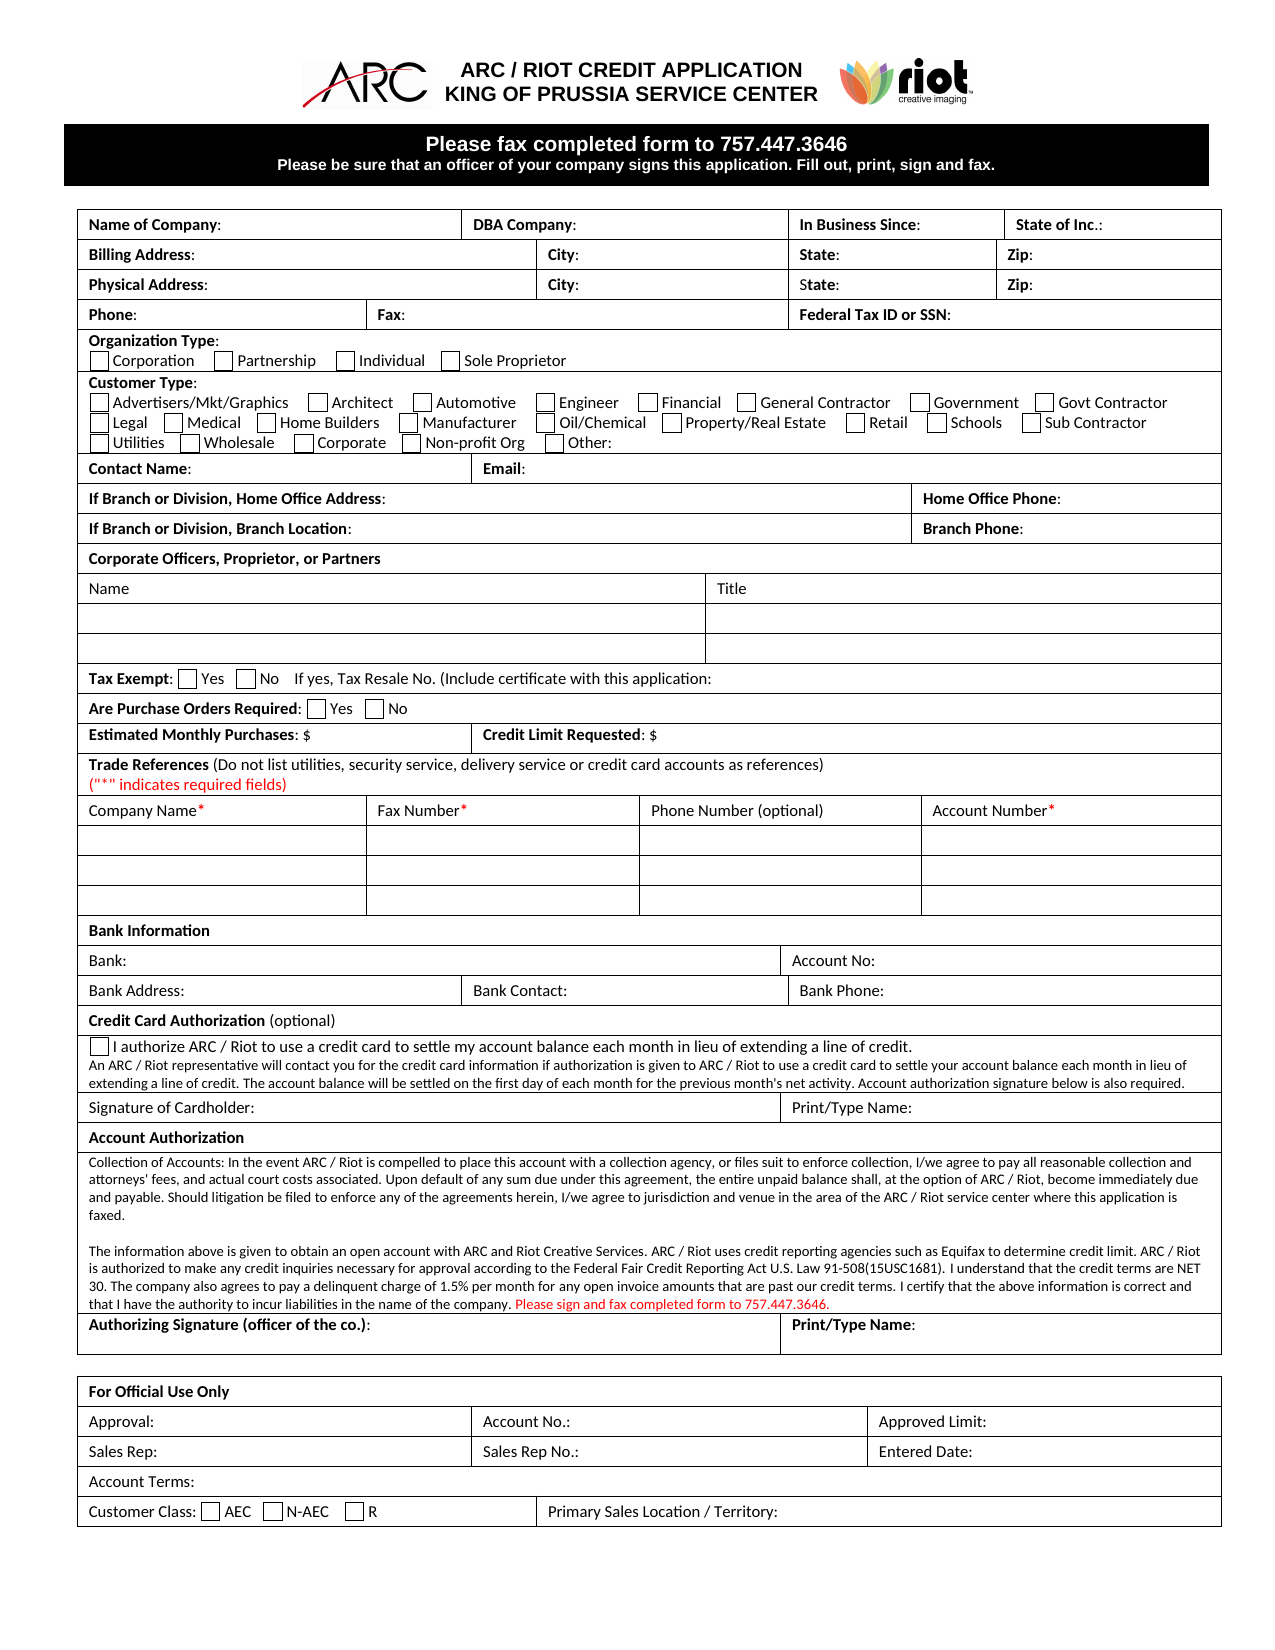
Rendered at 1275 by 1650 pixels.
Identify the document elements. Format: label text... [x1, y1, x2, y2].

table_cell Signature of Cardholder: [78, 1093, 780, 1122]
table_cell [367, 886, 639, 915]
table_cell Branch Phone: [912, 514, 1221, 543]
table_cell City: [537, 270, 788, 299]
table_cell [78, 856, 366, 885]
table_cell Zip: [997, 240, 1221, 269]
table_cell Bank Address: [78, 976, 461, 1005]
table_cell [922, 856, 1221, 885]
table_header DBA Company: [462, 210, 788, 239]
table_cell Fax Number* [367, 796, 639, 825]
table_cell Credit Card Authorization (optional) [78, 1006, 1221, 1035]
table_cell State: [789, 240, 996, 269]
table_cell Billing Address: [78, 240, 536, 269]
table_cell [922, 886, 1221, 915]
table_cell Authorizing Signature (officer of the co.): [78, 1314, 780, 1354]
table_cell If Branch or Division, Branch Location: [78, 514, 911, 543]
table_cell Customer Type: Advertisers/Mkt/Graphics Architect Automotive Engineer Financial General Contractor Government Govt Contractor Legal Medical Home Builders Manufacturer Oil/Chemical Property/Real Estate Retail Schools Sub Contractor Utilities Wholesale Corporate Non-profit Org Other: [78, 372, 1221, 453]
table_cell [640, 856, 921, 885]
table_header State of Inc.: [1005, 210, 1221, 239]
table_cell Primary Sales Location / Territory: [537, 1497, 1221, 1526]
table_cell Account No.: [472, 1407, 867, 1436]
table_cell Organization Type: Corporation Partnership Individual Sole Proprietor [78, 330, 1221, 371]
table_cell Approval: [78, 1407, 471, 1436]
table_cell Bank Phone: [789, 976, 1221, 1005]
table_cell Account Number* [922, 796, 1221, 825]
picture [839, 58, 973, 105]
table_cell I authorize ARC / Riot to use a credit card to settle my account balance each month in lieu of extending a line of credit. An ARC / Riot representative will contact you for the credit card information if authorization is given to ARC / Riot to use a credit card to settle your account balance each month in lieu of extending a line of credit. The account balance will be settled on the first day of each month for the previous month's net activity. Account authorization signature below is also required. [78, 1036, 1221, 1092]
table_cell Sales Rep No.: [472, 1437, 867, 1466]
table_cell Account Authorization [78, 1123, 1221, 1152]
table_cell Account No: [781, 946, 1221, 975]
table_cell Customer Class: AEC N-AEC R [78, 1497, 536, 1526]
table_cell [367, 856, 639, 885]
table_cell [922, 826, 1221, 855]
table_cell Federal Tax ID or SSN: [789, 300, 1221, 329]
table_cell City: [537, 240, 788, 269]
table_cell Account Terms: [78, 1467, 1221, 1496]
table_cell [78, 886, 366, 915]
table_cell Title [706, 574, 1221, 603]
table_cell [706, 634, 1221, 663]
table_cell Company Name* [78, 796, 366, 825]
table_cell [78, 826, 366, 855]
table_cell Corporate Officers, Proprietor, or Partners [78, 544, 1221, 573]
table_cell Credit Limit Requested: $ [472, 724, 1221, 753]
table_cell Estimated Monthly Purchases: $ [78, 724, 471, 753]
table_cell [640, 886, 921, 915]
table_cell If Branch or Division, Home Office Address: [78, 484, 911, 513]
table_cell Sales Rep: [78, 1437, 471, 1466]
table_cell Collection of Accounts: In the event ARC / Riot is compelled to place this account with a collection agency, or files suit to enforce collection, I/we agree to pay all reasonable collection and attorneys' fees, and actual court costs associated. Upon default of any sum due under this agreement, the entire unpaid balance shall, at the option of ARC / Riot, become immediately due and payable. Should litigation be filed to enforce any of the agreements herein, I/we agree to jurisdiction and venue in the area of the ARC / Riot service center where this application is faxed. The information above is given to obtain an open account with ARC and Riot Creative Services. ARC / Riot uses credit reporting agencies such as Equifax to determine credit limit. ARC / Riot is authorized to make any credit inquiries necessary for approval according to the Federal Fair Credit Reporting Act U.S. Law 91-508(15USC1681). I understand that the credit terms are NET 30. The company also agrees to pay a delinquent charge of 1.5% per month for any open invoice amounts that are past our credit terms. I certify that the above information is correct and that I have the authority to incur liabilities in the name of the company. Please sign and fax completed form to 757.447.3646. [78, 1153, 1221, 1313]
table_cell State: [789, 270, 996, 299]
table_cell Contact Name: [78, 454, 471, 483]
table_cell Name [78, 574, 705, 603]
table_header For Official Use Only [78, 1377, 1221, 1406]
table_cell [78, 604, 705, 633]
table_cell Physical Address: [78, 270, 536, 299]
table_cell Phone Number (optional) [640, 796, 921, 825]
table_cell Entered Date: [868, 1437, 1221, 1466]
table_cell Bank Information [78, 916, 1221, 945]
table_cell Zip: [997, 270, 1221, 299]
picture [302, 61, 433, 110]
table_header In Business Since: [789, 210, 1004, 239]
table_cell Email: [472, 454, 1221, 483]
table_cell Approved Limit: [868, 1407, 1221, 1436]
table_cell [640, 826, 921, 855]
table_cell Are Purchase Orders Required: Yes No [78, 694, 1221, 723]
table_cell Bank Contact: [462, 976, 788, 1005]
table_cell Print/Type Name: [781, 1093, 1221, 1122]
table_cell Fax: [367, 300, 788, 329]
table_cell Home Office Phone: [912, 484, 1221, 513]
table_cell [706, 604, 1221, 633]
table_cell Tax Exempt: Yes No If yes, Tax Resale No. (Include certificate with this application: [78, 664, 1221, 693]
table_header Name of Company: [78, 210, 461, 239]
table_cell Print/Type Name: [781, 1314, 1221, 1354]
table_cell Trade References (Do not list utilities, security service, delivery service or credit card accounts as references) ("*" indicates required fields) [78, 754, 1221, 795]
table_cell Phone: [78, 300, 366, 329]
table_cell Bank: [78, 946, 780, 975]
table_cell [78, 634, 705, 663]
table_cell [367, 826, 639, 855]
